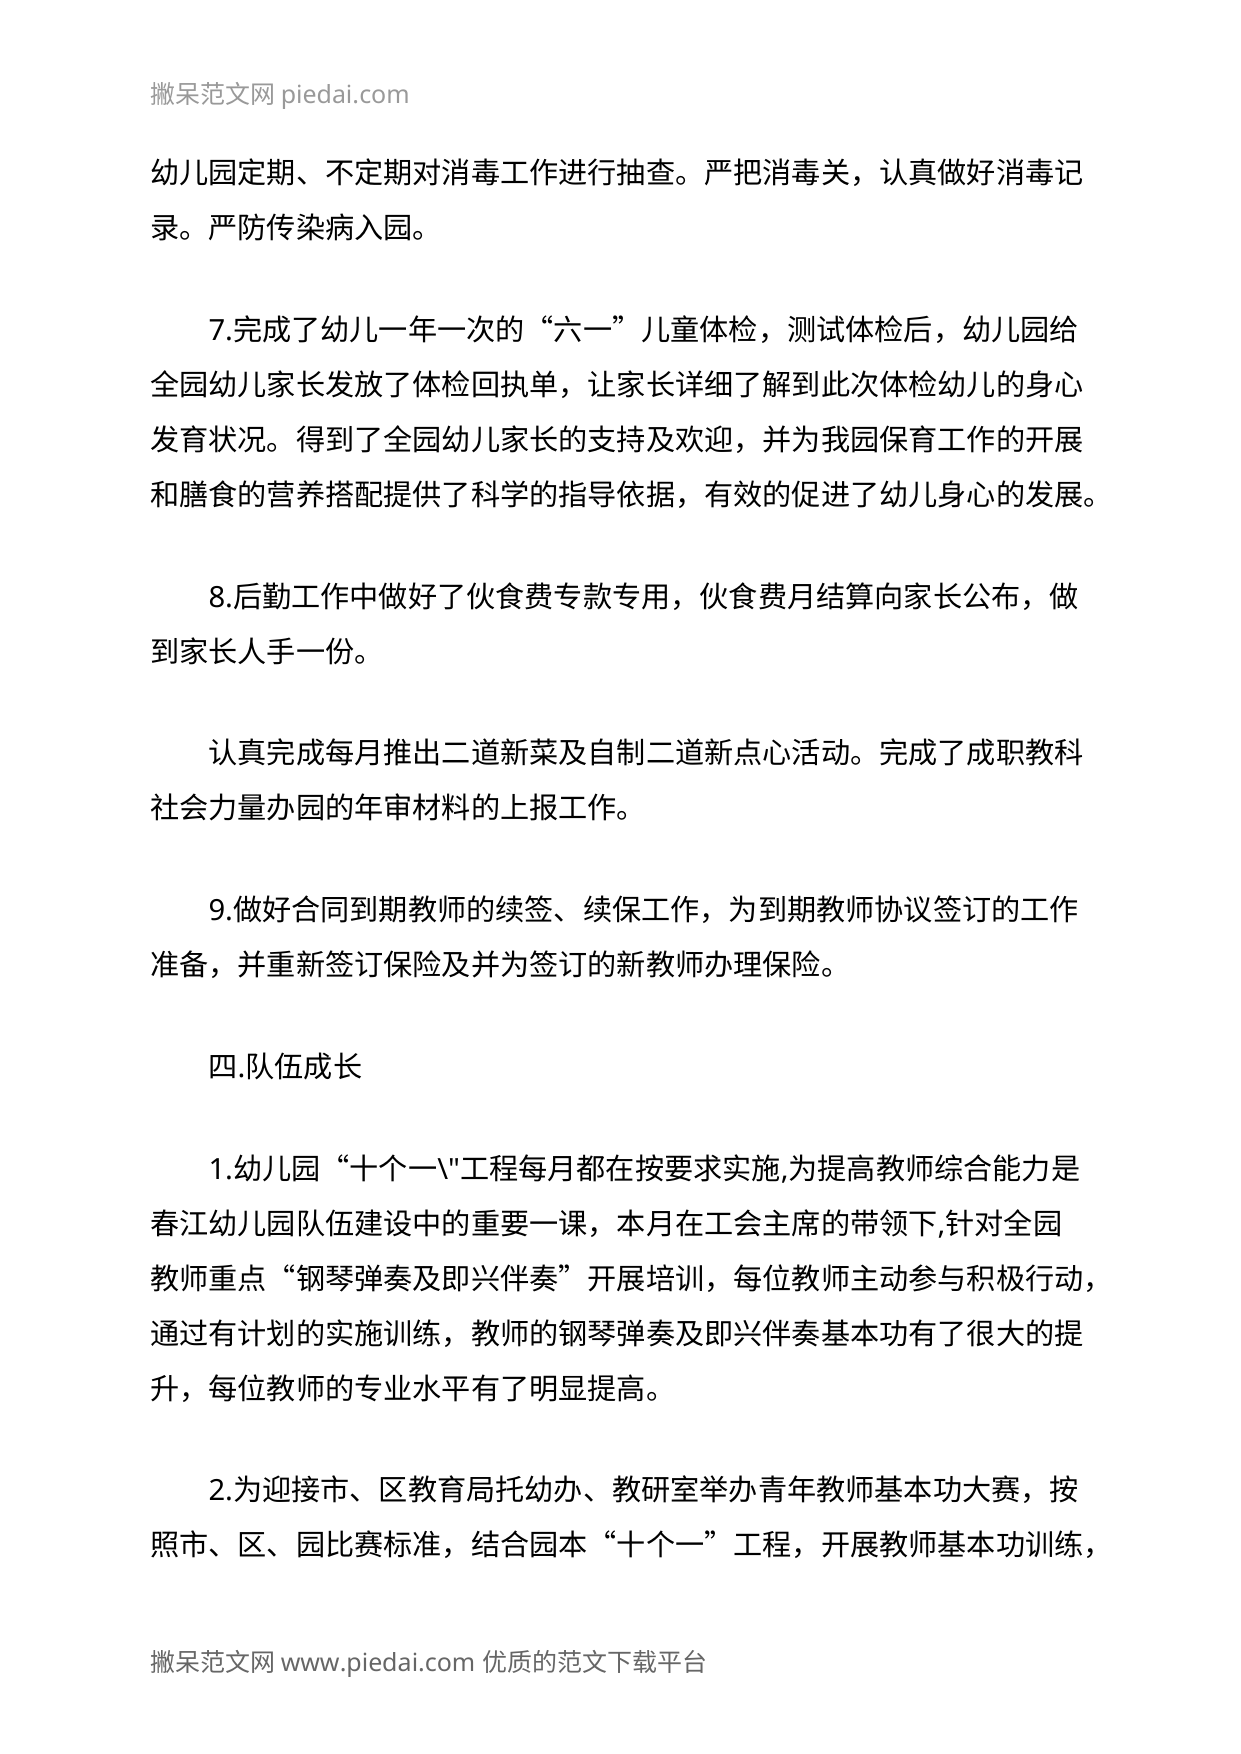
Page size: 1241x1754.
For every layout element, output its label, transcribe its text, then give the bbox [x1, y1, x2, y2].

text 7.完成了幼儿一年一次的“六一”儿童体检，测试体检后，幼儿园给全园幼儿家长发放了体检回执单，让家长详细了解到此次体检幼儿的身心发育状况。得到了全园幼儿家长的支持及欢迎，并为我园保育工作的开展和膳食的营养搭配提供了科学的指导依据，有效的促进了幼儿身心的发展。 [150, 307, 1090, 514]
text 1.幼儿园“十个一\"工程每月都在按要求实施,为提高教师综合能力是春江幼儿园队伍建设中的重要一课，本月在工会主席的带领下,针对全园教师重点“钢琴弹奏及即兴伴奏”开展培训，每位教师主动参与积极行动，通过有计划的实施训练，教师的钢琴弹奏及即兴伴奏基本功有了很大的提升，每位教师的专业水平有了明显提高。 [150, 1145, 1090, 1407]
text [150, 150, 1090, 247]
text 认真完成每月推出二道新菜及自制二道新点心活动。完成了成职教科社会力量办园的年审材料的上报工作。 [150, 730, 1090, 827]
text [150, 1467, 1090, 1564]
text 四.队伍成长 [150, 1043, 1090, 1086]
text 9.做好合同到期教师的续签、续保工作，为到期教师协议签订的工作准备，并重新签订保险及并为签订的新教师办理保险。 [150, 887, 1090, 984]
text 8.后勤工作中做好了伙食费专款专用，伙食费月结算向家长公布，做到家长人手一份。 [150, 573, 1090, 671]
